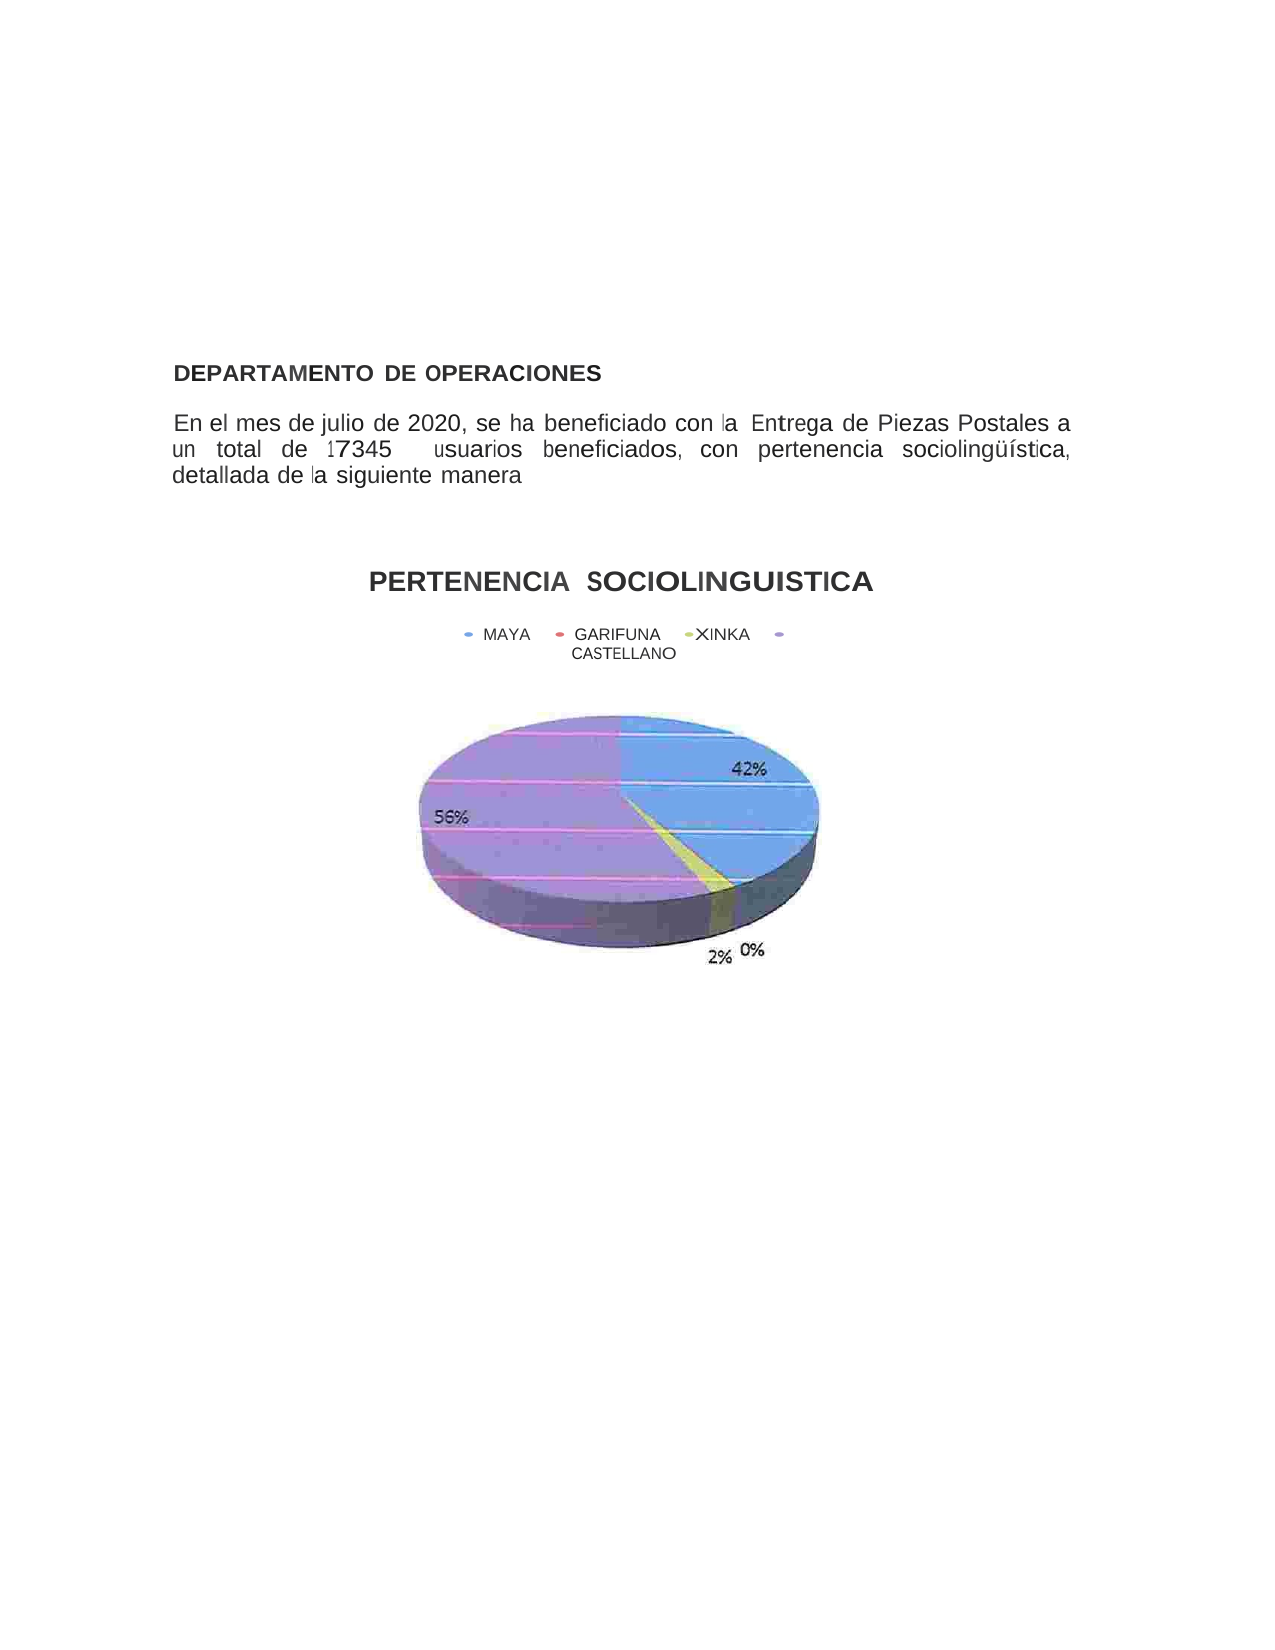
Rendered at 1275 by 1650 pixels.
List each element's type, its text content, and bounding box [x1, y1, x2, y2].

text En el mes de julio de 2020, se ha beneficiado con la Entrega de Piezas Postales a un total de 17345 usuarios beneficiados, con pertenencia sociolingüística, detallada de la siguiente manera [172, 410, 1071, 489]
text • MAYA • GARIFUNA •XINKA • CASTELLANO [408, 625, 840, 663]
text PERTENENCIA SOCIOLINGUISTICA [364, 564, 879, 597]
text DEPARTAMENTO DE OPERACIONES [173, 360, 607, 386]
picture [416, 712, 822, 965]
